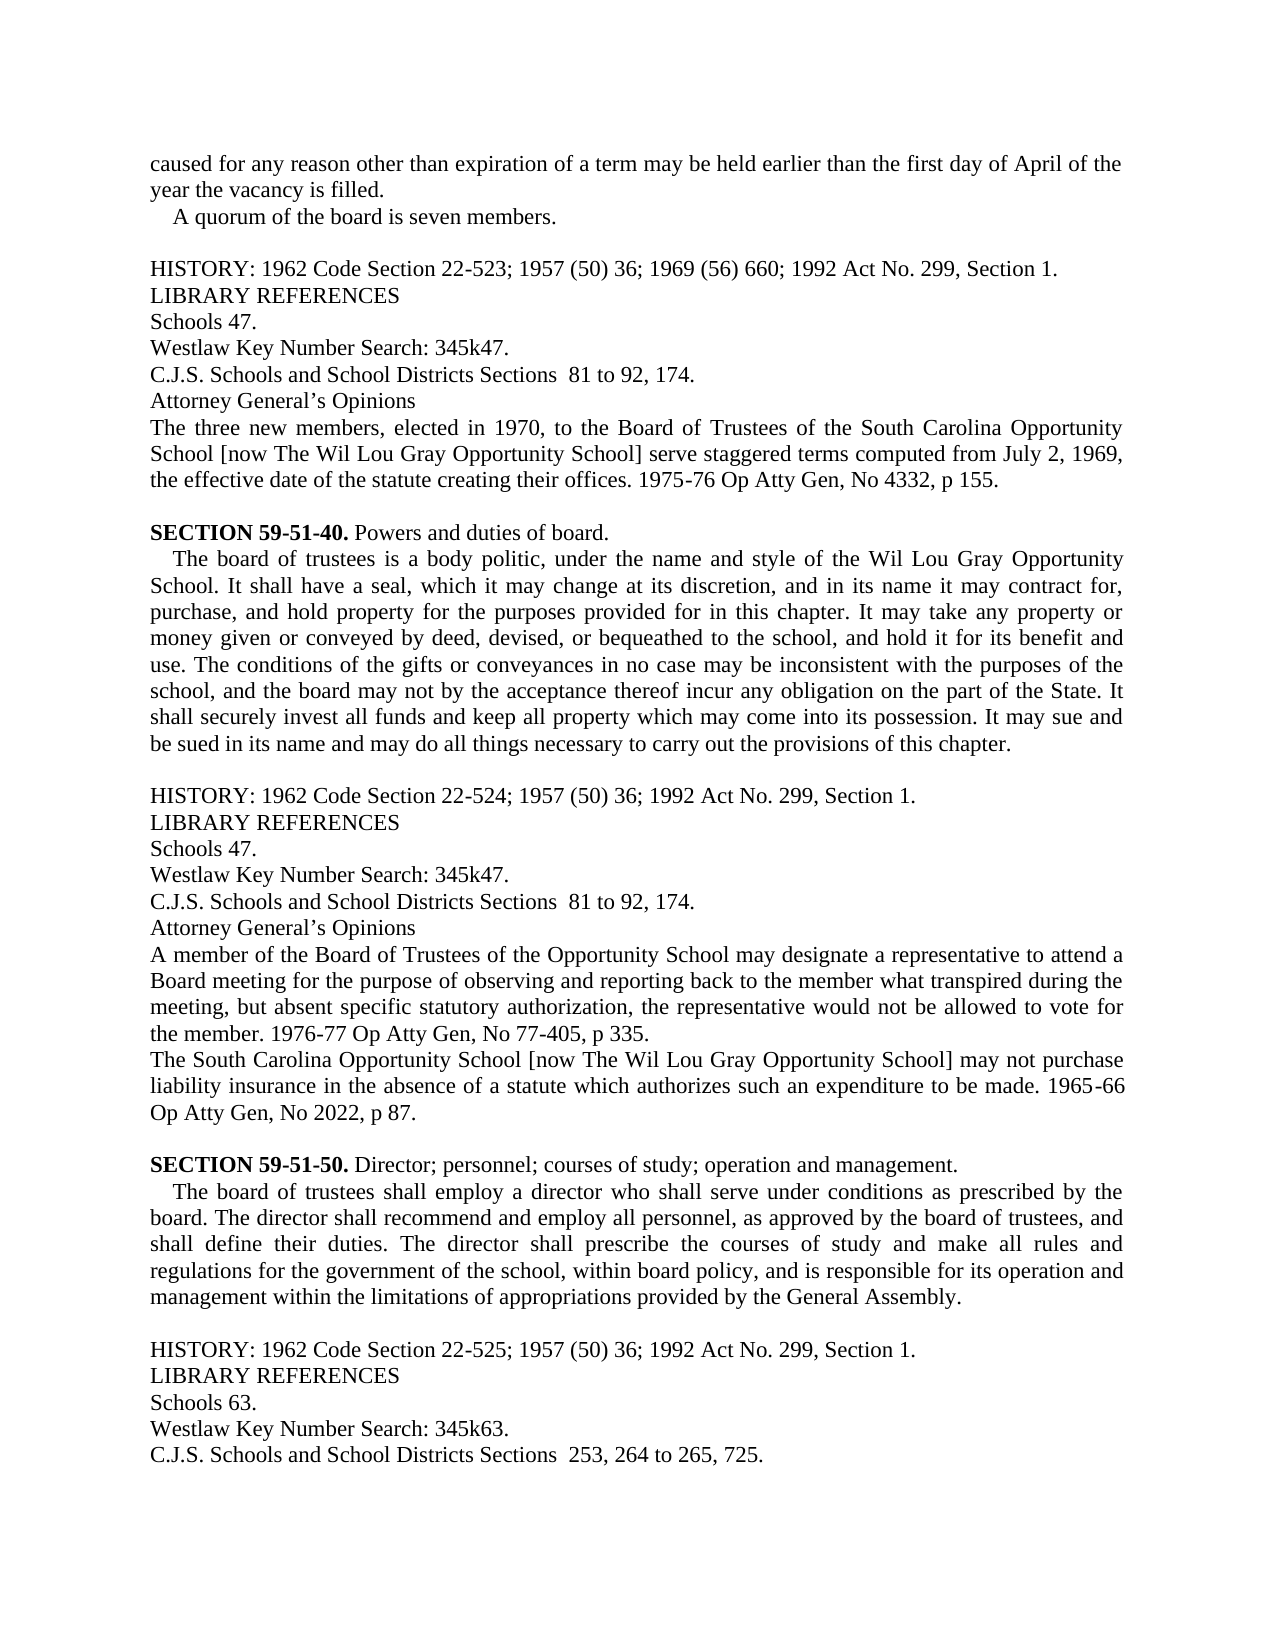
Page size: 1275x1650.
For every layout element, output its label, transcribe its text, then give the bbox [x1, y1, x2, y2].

text Westlaw Key Number Search: 345k63. [150, 1415, 1125, 1441]
text A member of the Board of Trustees of the Opportunity School may designate a representative to attend a Board meeting for the purpose of observing and reporting back to the member what transpired during the meeting, but absent specific statutory authorization, the representative would not be allowed to vote for the member. 1976-77 Op Atty Gen, No 77-405, p 335. [150, 941, 1125, 1046]
text SECTION 59-51-40. Powers and duties of board. [150, 519, 1125, 545]
text SECTION 59-51-50. Director; personnel; courses of study; operation and management. [150, 1151, 1125, 1178]
text The board of trustees shall employ a director who shall serve under conditions as prescribed by the board. The director shall recommend and employ all personnel, as approved by the board of trustees, and shall define their duties. The director shall prescribe the courses of study and make all rules and regulations for the government of the school, within board policy, and is responsible for its operation and management within the limitations of appropriations provided by the General Assembly. [150, 1178, 1125, 1309]
text The board of trustees is a body politic, under the name and style of the Wil Lou Gray Opportunity School. It shall have a seal, which it may change at its discretion, and in its name it may contract for, purchase, and hold property for the purposes provided for in this chapter. It may take any property or money given or conveyed by deed, devised, or bequeathed to the school, and hold it for its benefit and use. The conditions of the gifts or conveyances in no case may be inconsistent with the purposes of the school, and the board may not by the acceptance thereof incur any obligation on the part of the State. It shall securely invest all funds and keep all property which may come into its possession. It may sue and be sued in its name and may do all things necessary to carry out the provisions of this chapter. [150, 545, 1125, 756]
text Attorney General’s Opinions [150, 387, 1125, 413]
text C.J.S. Schools and School Districts Sections 253, 264 to 265, 725. [150, 1441, 1125, 1468]
text Schools 47. [150, 835, 1125, 862]
text LIBRARY REFERENCES [150, 1362, 1125, 1389]
text The three new members, elected in 1970, to the Board of Trustees of the South Carolina Opportunity School [now The Wil Lou Gray Opportunity School] serve staggered terms computed from July 2, 1969, the effective date of the statute creating their offices. 1975-76 Op Atty Gen, No 4332, p 155. [150, 413, 1125, 493]
text HISTORY: 1962 Code Section 22-524; 1957 (50) 36; 1992 Act No. 299, Section 1. [150, 782, 1125, 809]
text HISTORY: 1962 Code Section 22-525; 1957 (50) 36; 1992 Act No. 299, Section 1. [150, 1336, 1125, 1362]
text C.J.S. Schools and School Districts Sections 81 to 92, 174. [150, 888, 1125, 914]
text A quorum of the board is seven members. [150, 203, 1125, 229]
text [150, 150, 1125, 203]
text C.J.S. Schools and School Districts Sections 81 to 92, 174. [150, 361, 1125, 387]
text The South Carolina Opportunity School [now The Wil Lou Gray Opportunity School] may not purchase liability insurance in the absence of a statute which authorizes such an expenditure to be made. 1965-66 Op Atty Gen, No 2022, p 87. [150, 1046, 1125, 1125]
text LIBRARY REFERENCES [150, 282, 1125, 308]
text Schools 63. [150, 1389, 1125, 1415]
text LIBRARY REFERENCES [150, 809, 1125, 835]
text Attorney General’s Opinions [150, 914, 1125, 941]
text HISTORY: 1962 Code Section 22-523; 1957 (50) 36; 1969 (56) 660; 1992 Act No. 299, Section 1. [150, 255, 1125, 282]
text Westlaw Key Number Search: 345k47. [150, 334, 1125, 361]
text Schools 47. [150, 308, 1125, 334]
text Westlaw Key Number Search: 345k47. [150, 862, 1125, 888]
